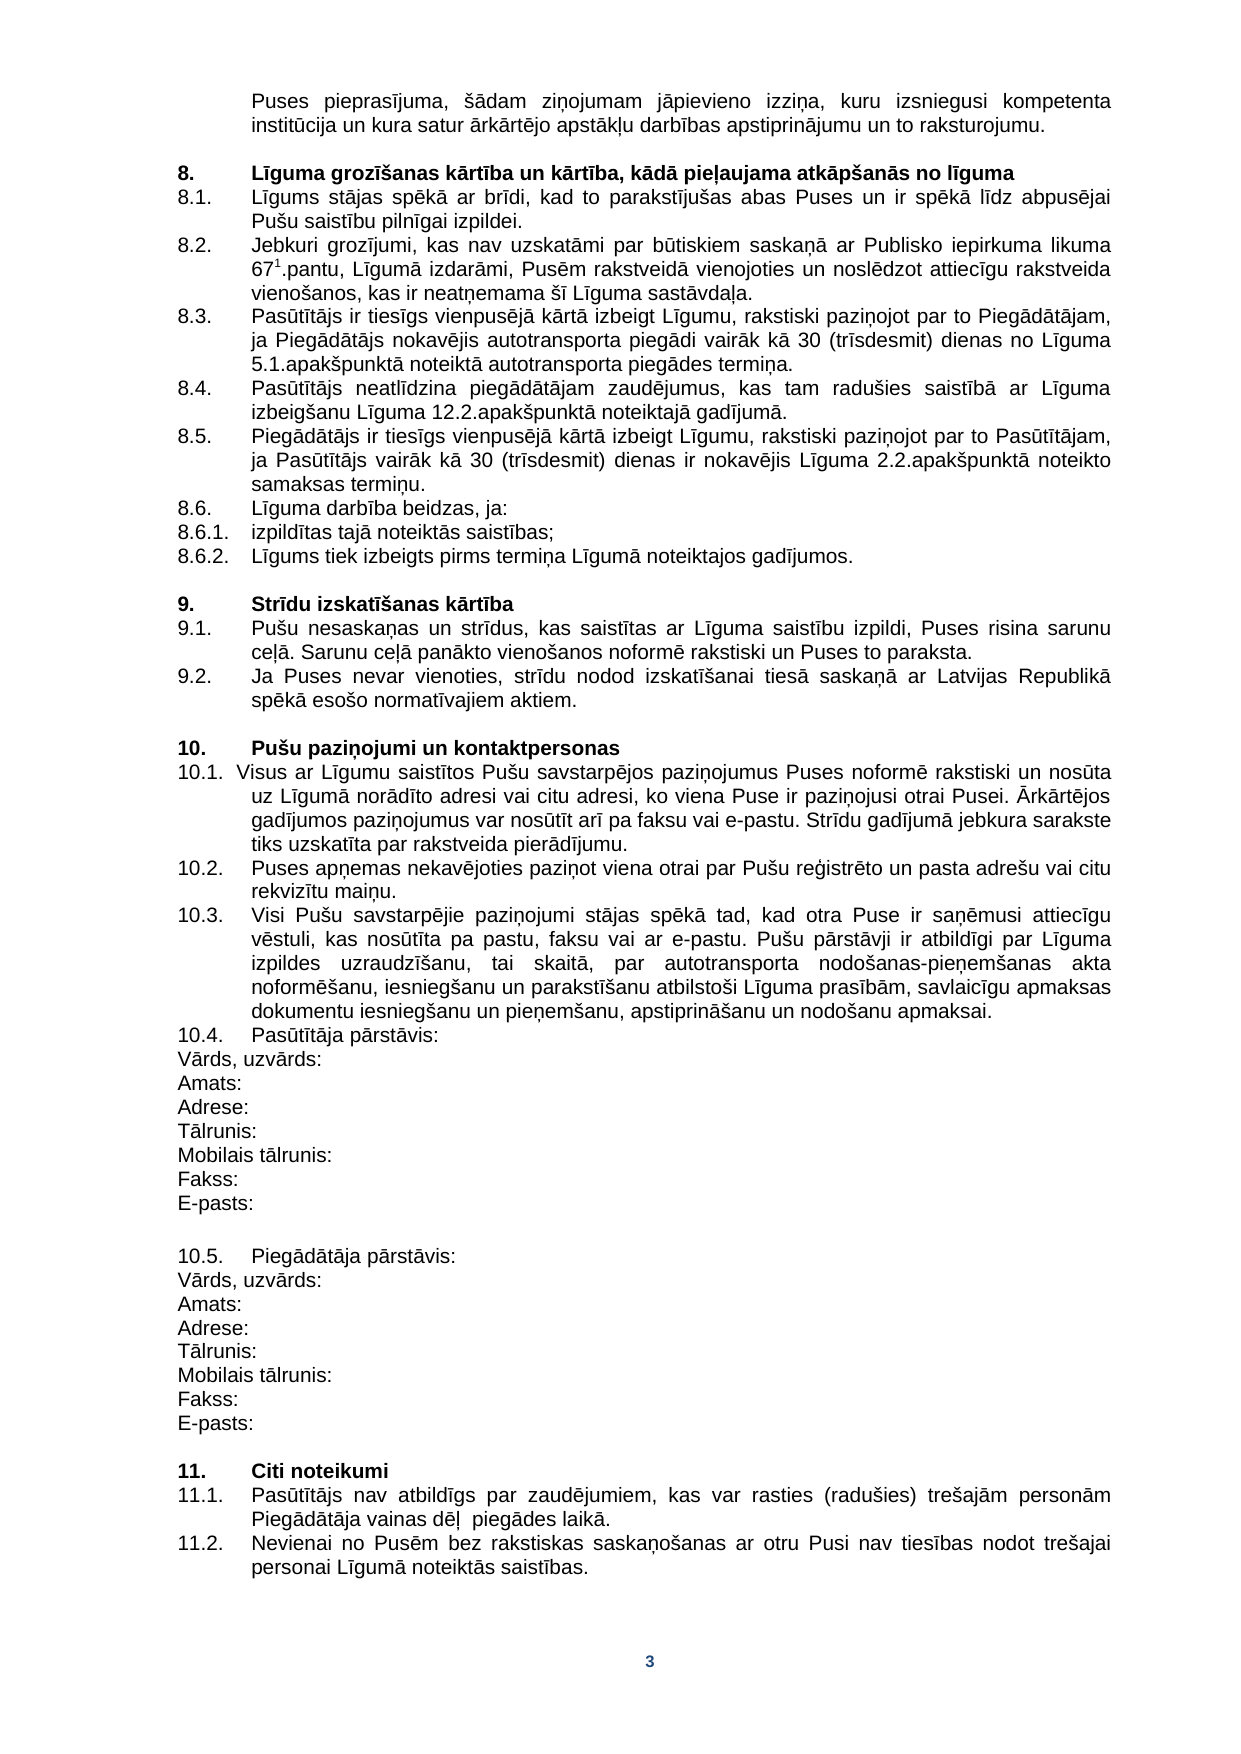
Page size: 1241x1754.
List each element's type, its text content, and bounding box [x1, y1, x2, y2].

list Pušu paziņojumi un kontaktpersonas [177, 736, 1112, 759]
text Vārds, uzvārds: [177, 1267, 1112, 1291]
list Visus ar Līgumu saistītos Pušu savstarpējos paziņojumus Puses noformē rakstiski un nosūta uz Līgumā norādīto adresi vai citu adresi, ko viena Puse ir paziņojusi otrai Pusei. Ārkārtējos gadījumos paziņojumus var nosūtīt arī pa faksu vai e-pastu. Strīdu gadījumā jebkura sarakste tiks uzskatīta par rakstveida pierādījumu. [177, 759, 1112, 855]
text E-pasts: [177, 1411, 1112, 1435]
list Līgums tiek izbeigts pirms termiņa Līgumā noteiktajos gadījumos. [177, 544, 1112, 568]
text Amats: [177, 1291, 1112, 1315]
text Mobilais tālrunis: [177, 1143, 1112, 1167]
text Tālrunis: [177, 1339, 1112, 1363]
text Mobilais tālrunis: [177, 1363, 1112, 1387]
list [177, 89, 1112, 137]
list Jebkuri grozījumi, kas nav uzskatāmi par būtiskiem saskaņā ar Publisko iepirkuma likuma 671.pantu, Līgumā izdarāmi, Pusēm rakstveidā vienojoties un noslēdzot attiecīgu rakstveida vienošanos, kas ir neatņemama šī Līguma sastāvdaļa. [177, 232, 1112, 304]
list Piegādātājs ir tiesīgs vienpusējā kārtā izbeigt Līgumu, rakstiski paziņojot par to Pasūtītājam, ja Pasūtītājs vairāk kā 30 (trīsdesmit) dienas ir nokavējis Līguma 2.2.apakšpunktā noteikto samaksas termiņu. [177, 424, 1112, 496]
list Līguma grozīšanas kārtība un kārtība, kādā pieļaujama atkāpšanās no līguma [177, 161, 1112, 184]
list Ja Puses nevar vienoties, strīdu nodod izskatīšanai tiesā saskaņā ar Latvijas Republikā spēkā esošo normatīvajiem aktiem. [177, 664, 1112, 712]
list Pasūtītājs ir tiesīgs vienpusējā kārtā izbeigt Līgumu, rakstiski paziņojot par to Piegādātājam, ja Piegādātājs nokavējis autotransporta piegādi vairāk kā 30 (trīsdesmit) dienas no Līguma 5.1.apakšpunktā noteiktā autotransporta piegādes termiņa. [177, 304, 1112, 376]
list Visi Pušu savstarpējie paziņojumi stājas spēkā tad, kad otra Puse ir saņēmusi attiecīgu vēstuli, kas nosūtīta pa pastu, faksu vai ar e-pastu. Pušu pārstāvji ir atbildīgi par Līguma izpildes uzraudzīšanu, tai skaitā, par autotransporta nodošanas-pieņemšanas akta noformēšanu, iesniegšanu un parakstīšanu atbilstoši Līguma prasībām, savlaicīgu apmaksas dokumentu iesniegšanu un pieņemšanu, apstiprināšanu un nodošanu apmaksai. [177, 903, 1112, 1023]
list Līgums stājas spēkā ar brīdi, kad to parakstījušas abas Puses un ir spēkā līdz abpusējai Pušu saistību pilnīgai izpildei. [177, 184, 1112, 232]
text Vārds, uzvārds: [177, 1047, 1112, 1071]
text Fakss: [177, 1167, 1112, 1191]
list Līguma darbība beidzas, ja: [177, 496, 1112, 520]
list Pušu nesaskaņas un strīdus, kas saistītas ar Līguma saistību izpildi, Puses risina sarunu ceļā. Sarunu ceļā panākto vienošanos noformē rakstiski un Puses to paraksta. [177, 616, 1112, 664]
text Amats: [177, 1071, 1112, 1095]
list Pasūtītājs neatlīdzina piegādātājam zaudējumus, kas tam radušies saistībā ar Līguma izbeigšanu Līguma 12.2.apakšpunktā noteiktajā gadījumā. [177, 376, 1112, 424]
text E-pasts: [177, 1191, 1112, 1215]
list Pasūtītāja pārstāvis: [177, 1023, 1112, 1047]
text Tālrunis: [177, 1119, 1112, 1143]
text Adrese: [177, 1315, 1112, 1339]
list Strīdu izskatīšanas kārtība [177, 592, 1112, 616]
list Puses apņemas nekavējoties paziņot viena otrai par Pušu reģistrēto un pasta adrešu vai citu rekvizītu maiņu. [177, 855, 1112, 903]
list izpildītas tajā noteiktās saistības; [177, 520, 1112, 544]
list Pasūtītājs nav atbildīgs par zaudējumiem, kas var rasties (radušies) trešajām personām Piegādātāja vainas dēļ piegādes laikā. [177, 1483, 1112, 1531]
text Adrese: [177, 1095, 1112, 1119]
list Citi noteikumi [177, 1459, 1112, 1483]
list Nevienai no Pusēm bez rakstiskas saskaņošanas ar otru Pusi nav tiesības nodot trešajai personai Līgumā noteiktās saistības. [177, 1531, 1112, 1579]
text Fakss: [177, 1387, 1112, 1411]
list Piegādātāja pārstāvis: [177, 1243, 1112, 1267]
